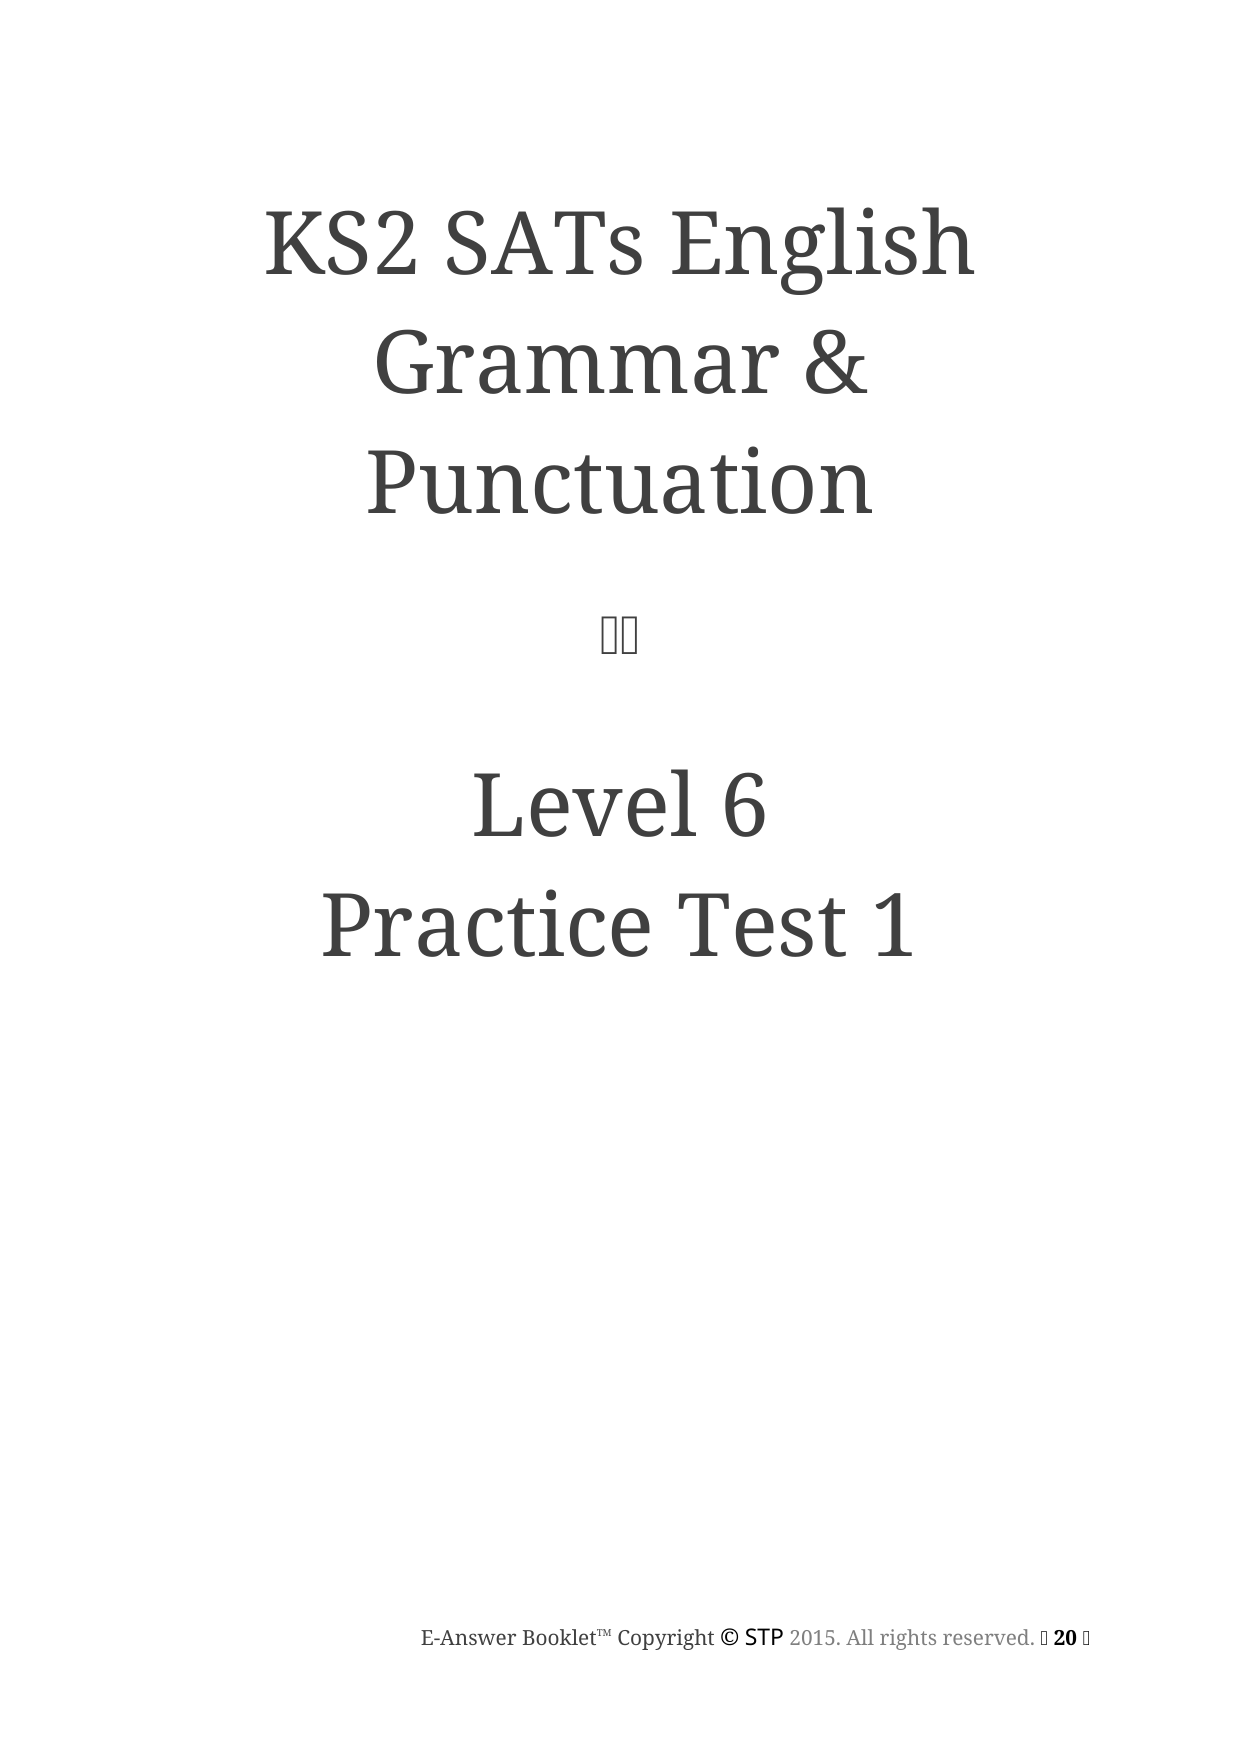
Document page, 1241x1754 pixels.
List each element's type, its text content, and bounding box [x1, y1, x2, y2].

text Level 6 [150, 743, 1090, 862]
text KS2 SATs English [150, 181, 1090, 300]
text Practice Test 1 [150, 862, 1090, 982]
text Grammar & Punctuation [150, 300, 1090, 539]
